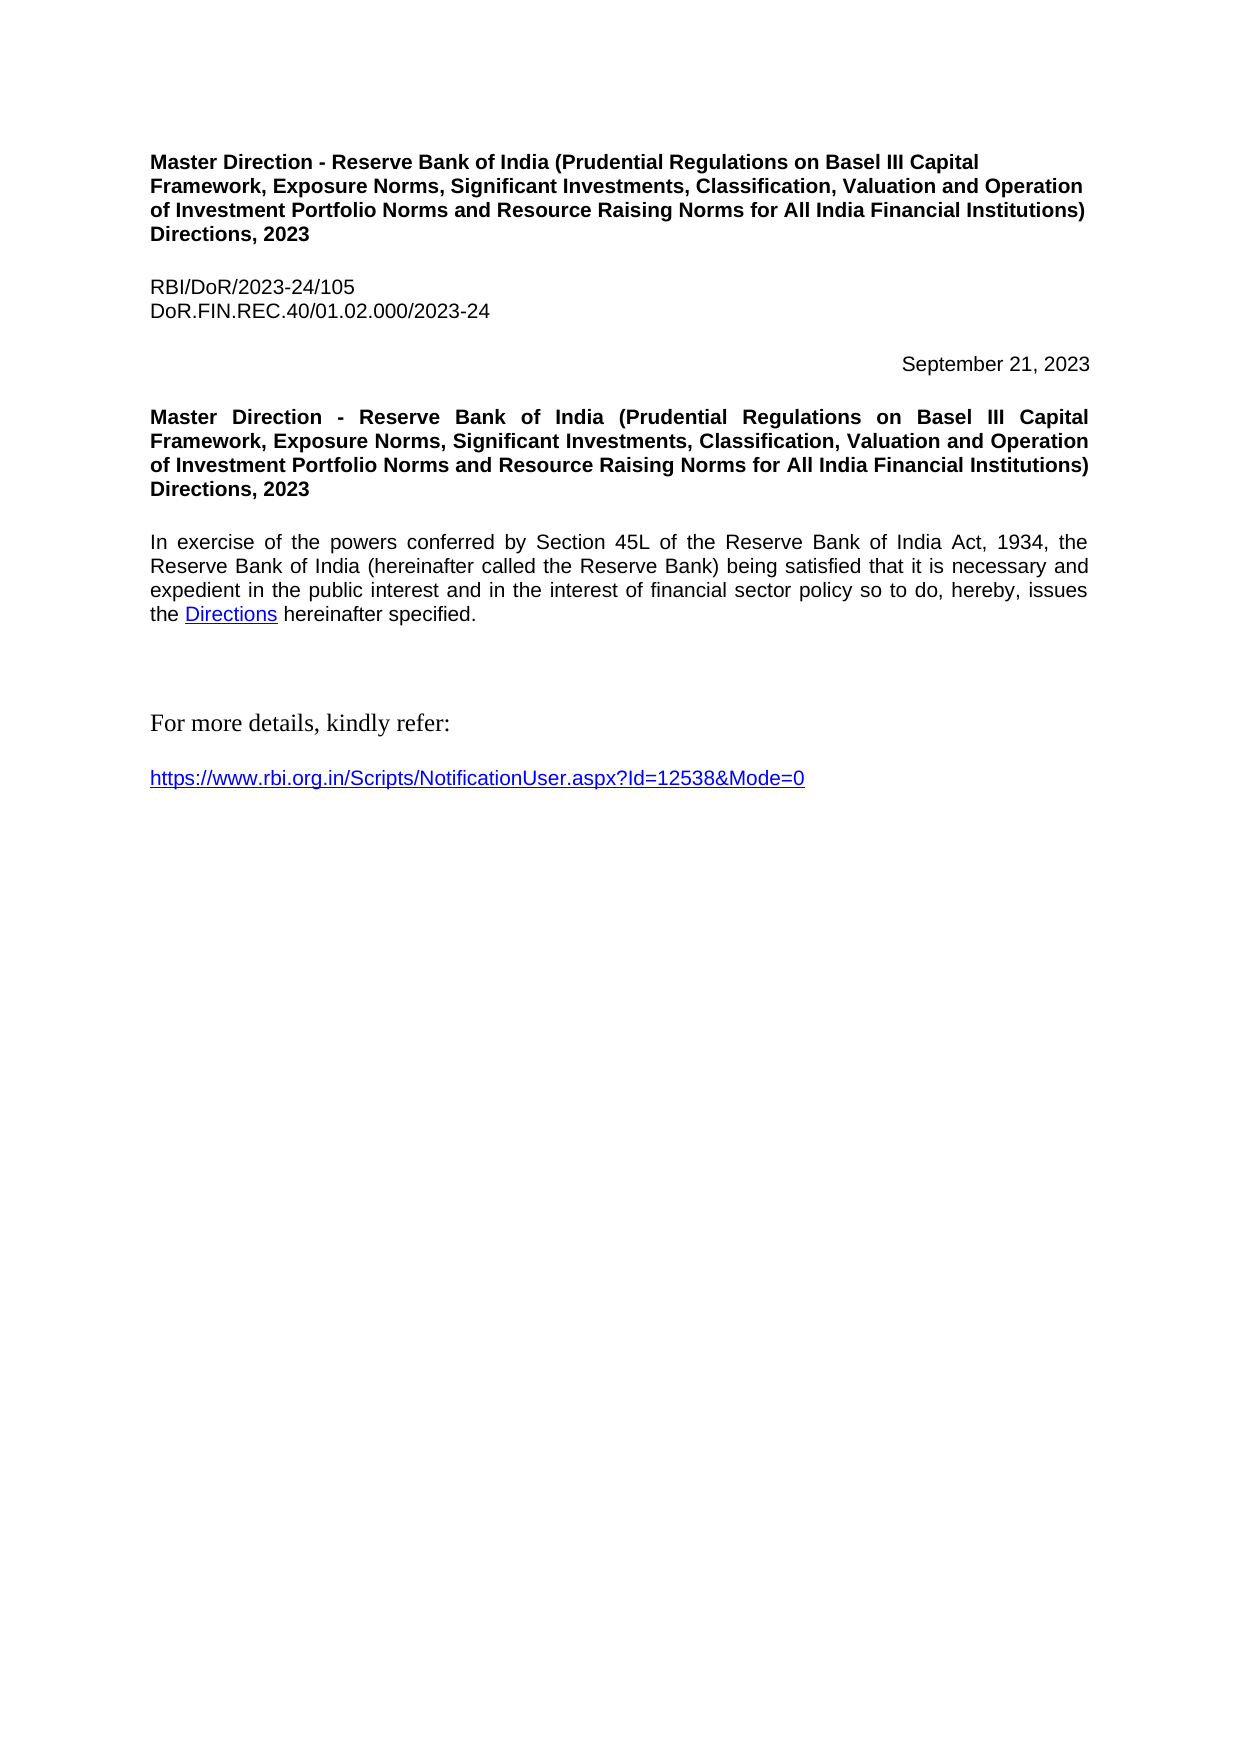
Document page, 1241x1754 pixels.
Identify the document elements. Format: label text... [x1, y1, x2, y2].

text September 21, 2023 [150, 352, 1090, 376]
text In exercise of the powers conferred by Section 45L of the Reserve Bank of India Act, 1934, the Reserve Bank of India (hereinafter called the Reserve Bank) being satisfied that it is necessary and expedient in the public interest and in the interest of financial sector policy so to do, hereby, issues the Directions hereinafter specified. [150, 530, 1090, 626]
text https://www.rbi.org.in/Scripts/NotificationUser.aspx?Id=12538&Mode=0 [150, 766, 1090, 790]
text For more details, kindly refer: [150, 708, 1090, 737]
text Master Direction - Reserve Bank of India (Prudential Regulations on Basel III Capital Framework, Exposure Norms, Significant Investments, Classification, Valuation and Operation of Investment Portfolio Norms and Resource Raising Norms for All India Financial Institutions) Directions, 2023 [150, 150, 1090, 246]
text Master Direction - Reserve Bank of India (Prudential Regulations on Basel III Capital Framework, Exposure Norms, Significant Investments, Classification, Valuation and Operation of Investment Portfolio Norms and Resource Raising Norms for All India Financial Institutions) Directions, 2023 [150, 405, 1090, 501]
text RBI/DoR/2023-24/105 DoR.FIN.REC.40/01.02.000/2023-24 [150, 275, 1090, 323]
